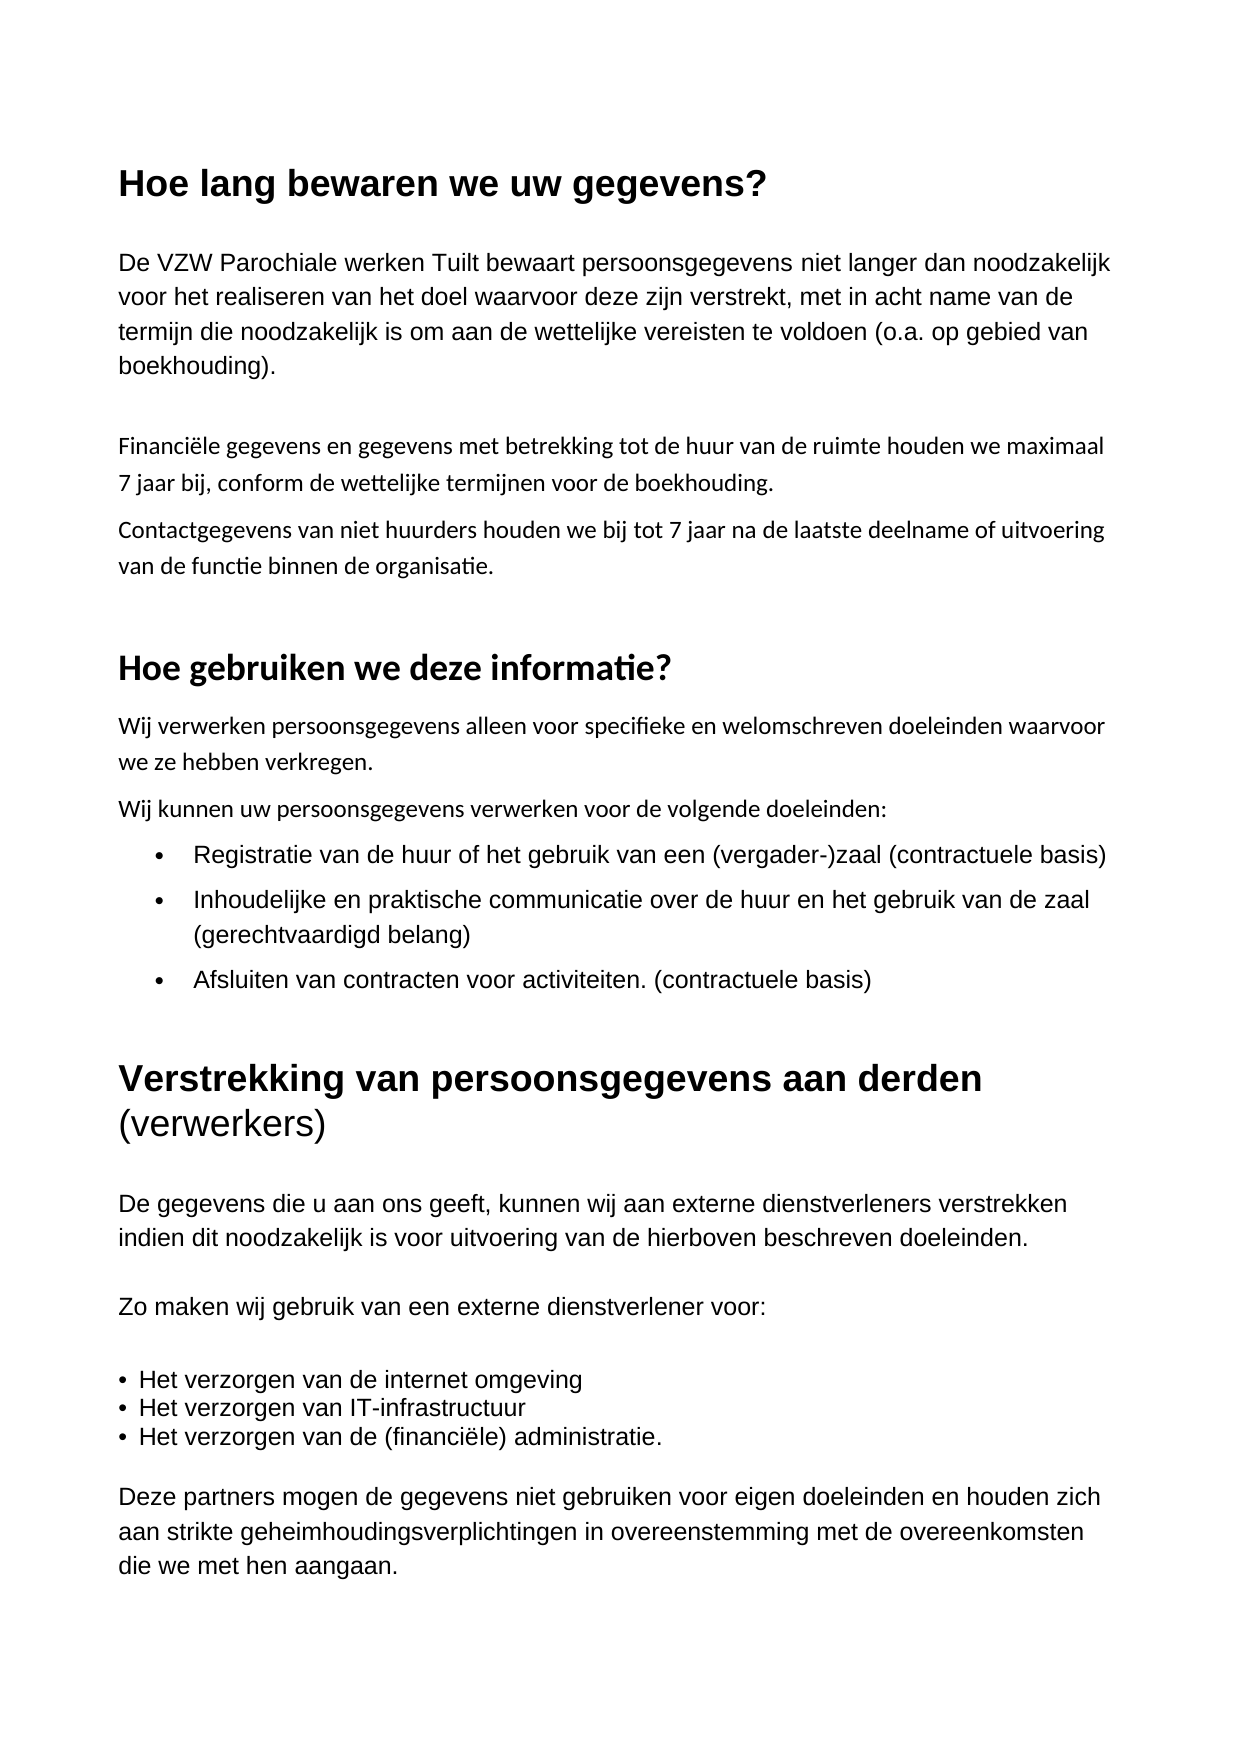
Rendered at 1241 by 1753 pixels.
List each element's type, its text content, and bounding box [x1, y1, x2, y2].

text Verstrekking van persoonsgegevens aan derden (verwerkers) [118, 1053, 1122, 1145]
list Het verzorgen van de internet omgeving [118, 1364, 1122, 1393]
text Zo maken wij gebruik van een externe dienstverlener voor: [118, 1292, 1122, 1358]
list Registratie van de huur of het gebruik van een (vergader-)zaal (contractuele basis) [156, 840, 1122, 869]
text De VZW Parochiale werken Tuilt bewaart persoonsgegevens niet langer dan noodzakelijk voor het realiseren van het doel waarvoor deze zijn verstrekt, met in acht name van de termijn die noodzakelijk is om aan de wettelijke vereisten te voldoen (o.a. op gebied van boekhouding). [118, 247, 1122, 380]
list Het verzorgen van de (financiële) administratie. [118, 1422, 1122, 1482]
text Financiële gegevens en gegevens met betrekking tot de huur van de ruimte houden we maximaal 7 jaar bij, conform de wettelijke termijnen voor de boekhouding. [118, 430, 1122, 497]
text Hoe gebruiken we deze informatie? [118, 644, 1122, 690]
text Wij verwerken persoonsgegevens alleen voor specifieke en welomschreven doeleinden waarvoor we ze hebben verkregen. [118, 710, 1122, 777]
list Inhoudelijke en praktische communicatie over de huur en het gebruik van de zaal (gerechtvaardigd belang) [156, 885, 1122, 948]
list Het verzorgen van IT-infrastructuur [118, 1393, 1122, 1422]
text Hoe lang bewaren we uw gegevens? [118, 161, 1122, 204]
text Wij kunnen uw persoonsgegevens verwerken voor de volgende doeleinden: [118, 793, 1122, 824]
text Contactgegevens van niet huurders houden we bij tot 7 jaar na de laatste deelname of uitvoering van de functie binnen de organisatie. [118, 514, 1122, 581]
text Deze partners mogen de gegevens niet gebruiken voor eigen doeleinden en houden zich aan strikte geheimhoudingsverplichtingen in overeenstemming met de overeenkomsten die we met hen aangaan. [118, 1482, 1122, 1580]
text De gegevens die u aan ons geeft, kunnen wij aan externe dienstverleners verstrekken indien dit noodzakelijk is voor uitvoering van de hierboven beschreven doeleinden. [118, 1189, 1122, 1252]
list Afsluiten van contracten voor activiteiten. (contractuele basis) [156, 964, 1122, 993]
